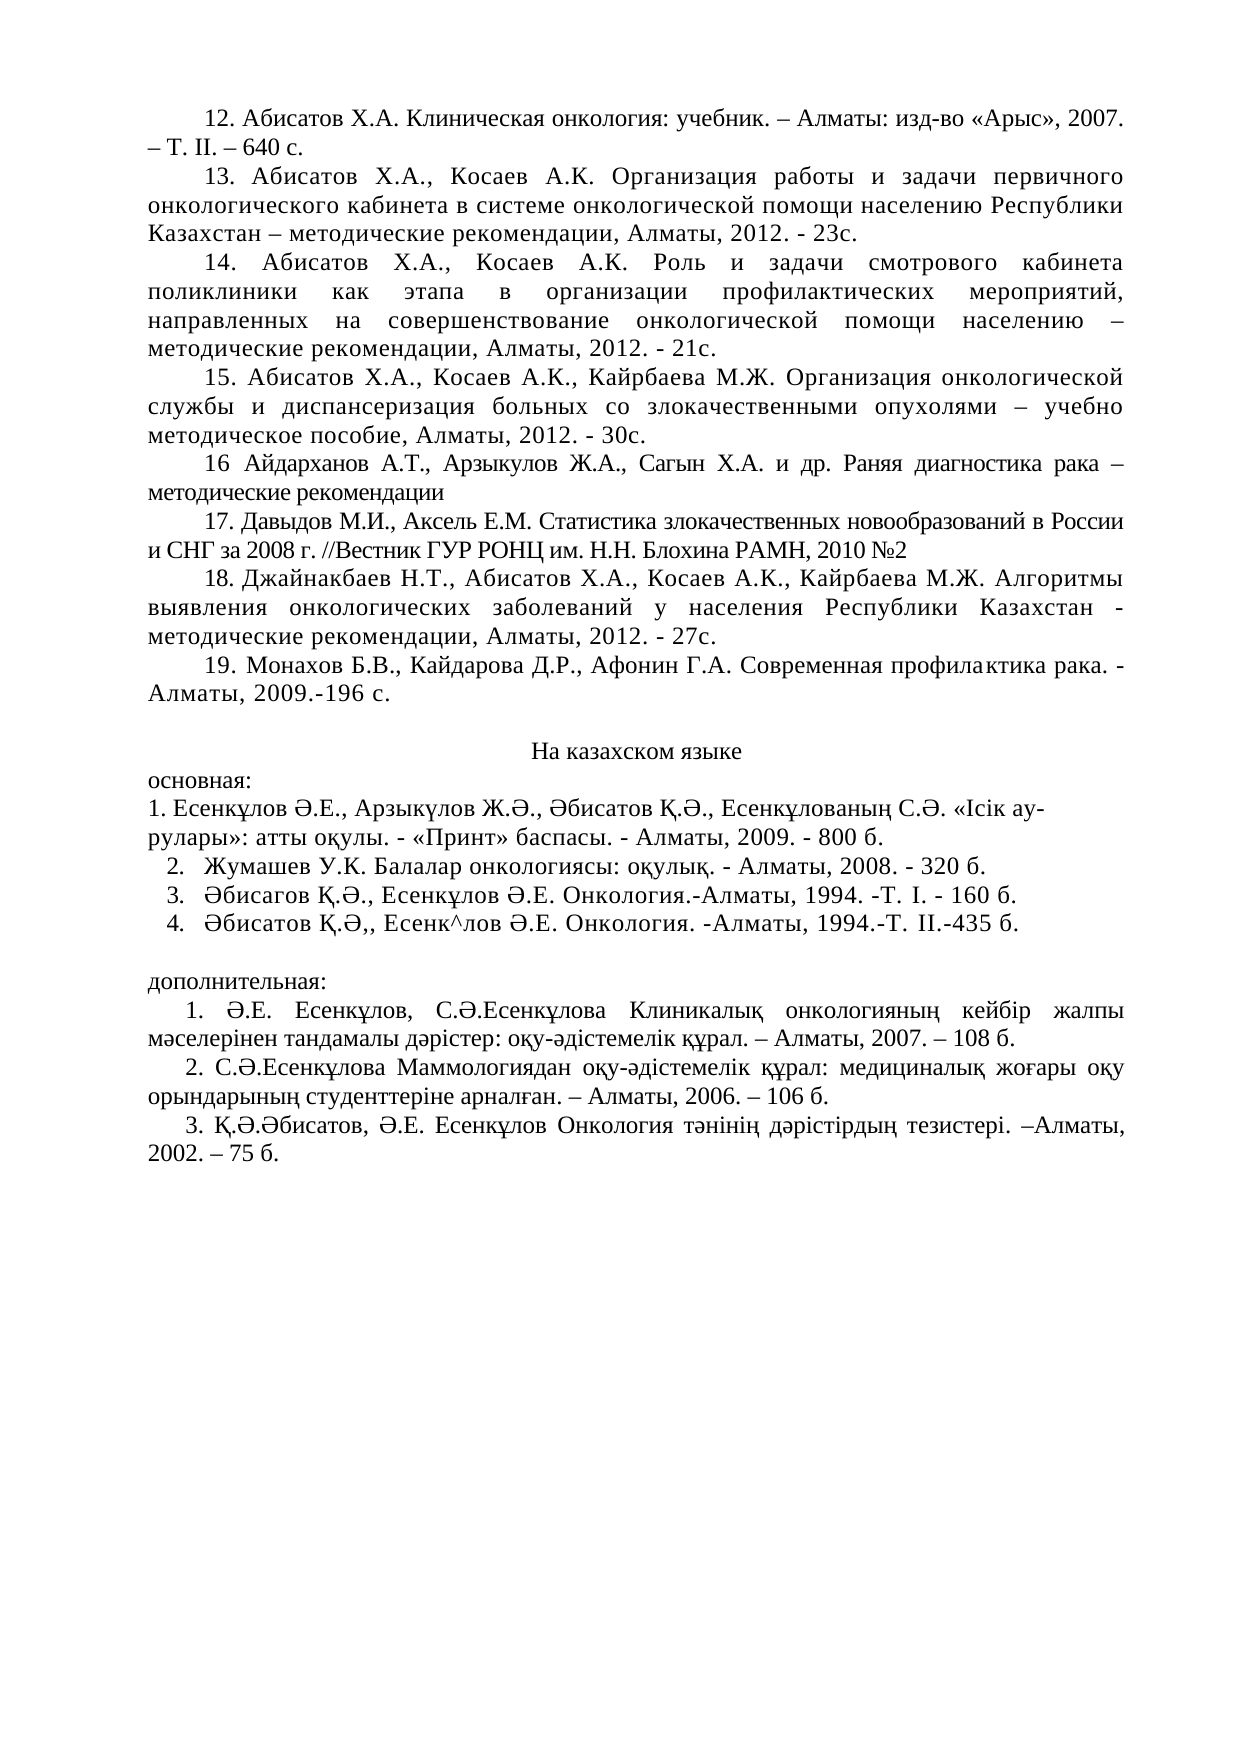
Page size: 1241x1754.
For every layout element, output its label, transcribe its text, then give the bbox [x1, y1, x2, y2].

text 18. Джайнакбаев Н.Т., Абисатов Х.А., Косаев А.К., Кайрбаева М.Ж. Алгоритмы выявления онкологических заболеваний у населения Республики Казахстан - методические рекомендации, Алматы, 2012. - 27с. [148, 563, 1125, 650]
text дополнительная: [148, 966, 1125, 995]
text 12. Абисатов Х.А. Клиническая онкология: учебник. – Алматы: изд-во «Арыс», 2007. – Т. II. – 640 с. [148, 103, 1125, 161]
text 13. Абисатов Х.А., Косаев А.К. Организация работы и задачи первичного онкологического кабинета в системе онкологической помощи населению Республики Казахстан – методические рекомендации, Алматы, 2012. - 23с. [148, 161, 1125, 247]
list Жумашев У.К. Балалар онкологиясы: оқулық. - Алматы, 2008. - 320 б. [166, 851, 1066, 880]
text 17. Давыдов М.И., Аксель Е.М. Статистика злокачественных новообразований в России и СНГ за 2008 г. //Вестник ГУР РОНЦ им. Н.Н. Блохина РАМН, 2010 №2 [148, 506, 1125, 563]
text На казахском языке [148, 736, 1125, 765]
text 2. С.Ә.Есенкұлова Маммологиядан оқу-әдістемелік құрал: медициналық жоғары оқу орындарының студенттеріне арналған. – Алматы, 2006. – 106 б. [148, 1052, 1125, 1110]
text 16 Айдарханов А.Т., Арзыкулов Ж.А., Сагын Х.А. и др. Раняя диагностика рака – методические рекомендации [148, 448, 1125, 506]
list Әбисагов Қ.Ә., Есенкұлов Ә.Е. Онкология.-Алматы, 1994. -Т. I. - 160 б. [166, 880, 1066, 908]
text 19. Монахов Б.В., Кайдарова Д.Р., Афонин Г.А. Современная профилактика рака. - Алматы, 2009.-196 с. [148, 650, 1125, 707]
text 3. Қ.Ә.Әбисатов, Ә.Е. Есенкұлов Онкология тәнінің дәрістірдың тезистері. –Алматы, 2002. – 75 б. [148, 1110, 1125, 1167]
text 1. Есенкұлов Ә.Е., Арзыкүлов Ж.Ә., Әбисатов Қ.Ә., Есенкұлованың С.Ә. «Ісік ау-рулары»: атты оқулы. - «Принт» баспасы. - Алматы, 2009. - 800 б. [148, 793, 1066, 851]
text 15. Абисатов Х.А., Косаев А.К., Кайрбаева М.Ж. Организация онкологической службы и диспансеризация больных со злокачественными опухолями – учебно методическое пособие, Алматы, 2012. - 30с. [148, 362, 1125, 448]
text 1. Ә.Е. Есенкұлов, С.Ә.Есенкұлова Клиникалық онкологияның кейбір жалпы мәселерінен тандамалы дәрістер: оқу-әдістемелік құрал. – Алматы, 2007. – 108 б. [148, 995, 1125, 1052]
list Әбисатов Қ.Ә,, Есенк^лов Ә.Е. Онкология. -Алматы, 1994.-Т. II.-435 б. [166, 908, 1066, 937]
text основная: [148, 765, 1125, 793]
text 14. Абисатов Х.А., Косаев А.К. Роль и задачи смотрового кабинета поликлиники как этапа в организации профилактических мероприятий, направленных на совершенствование онкологической помощи населению – методические рекомендации, Алматы, 2012. - 21с. [148, 247, 1125, 362]
